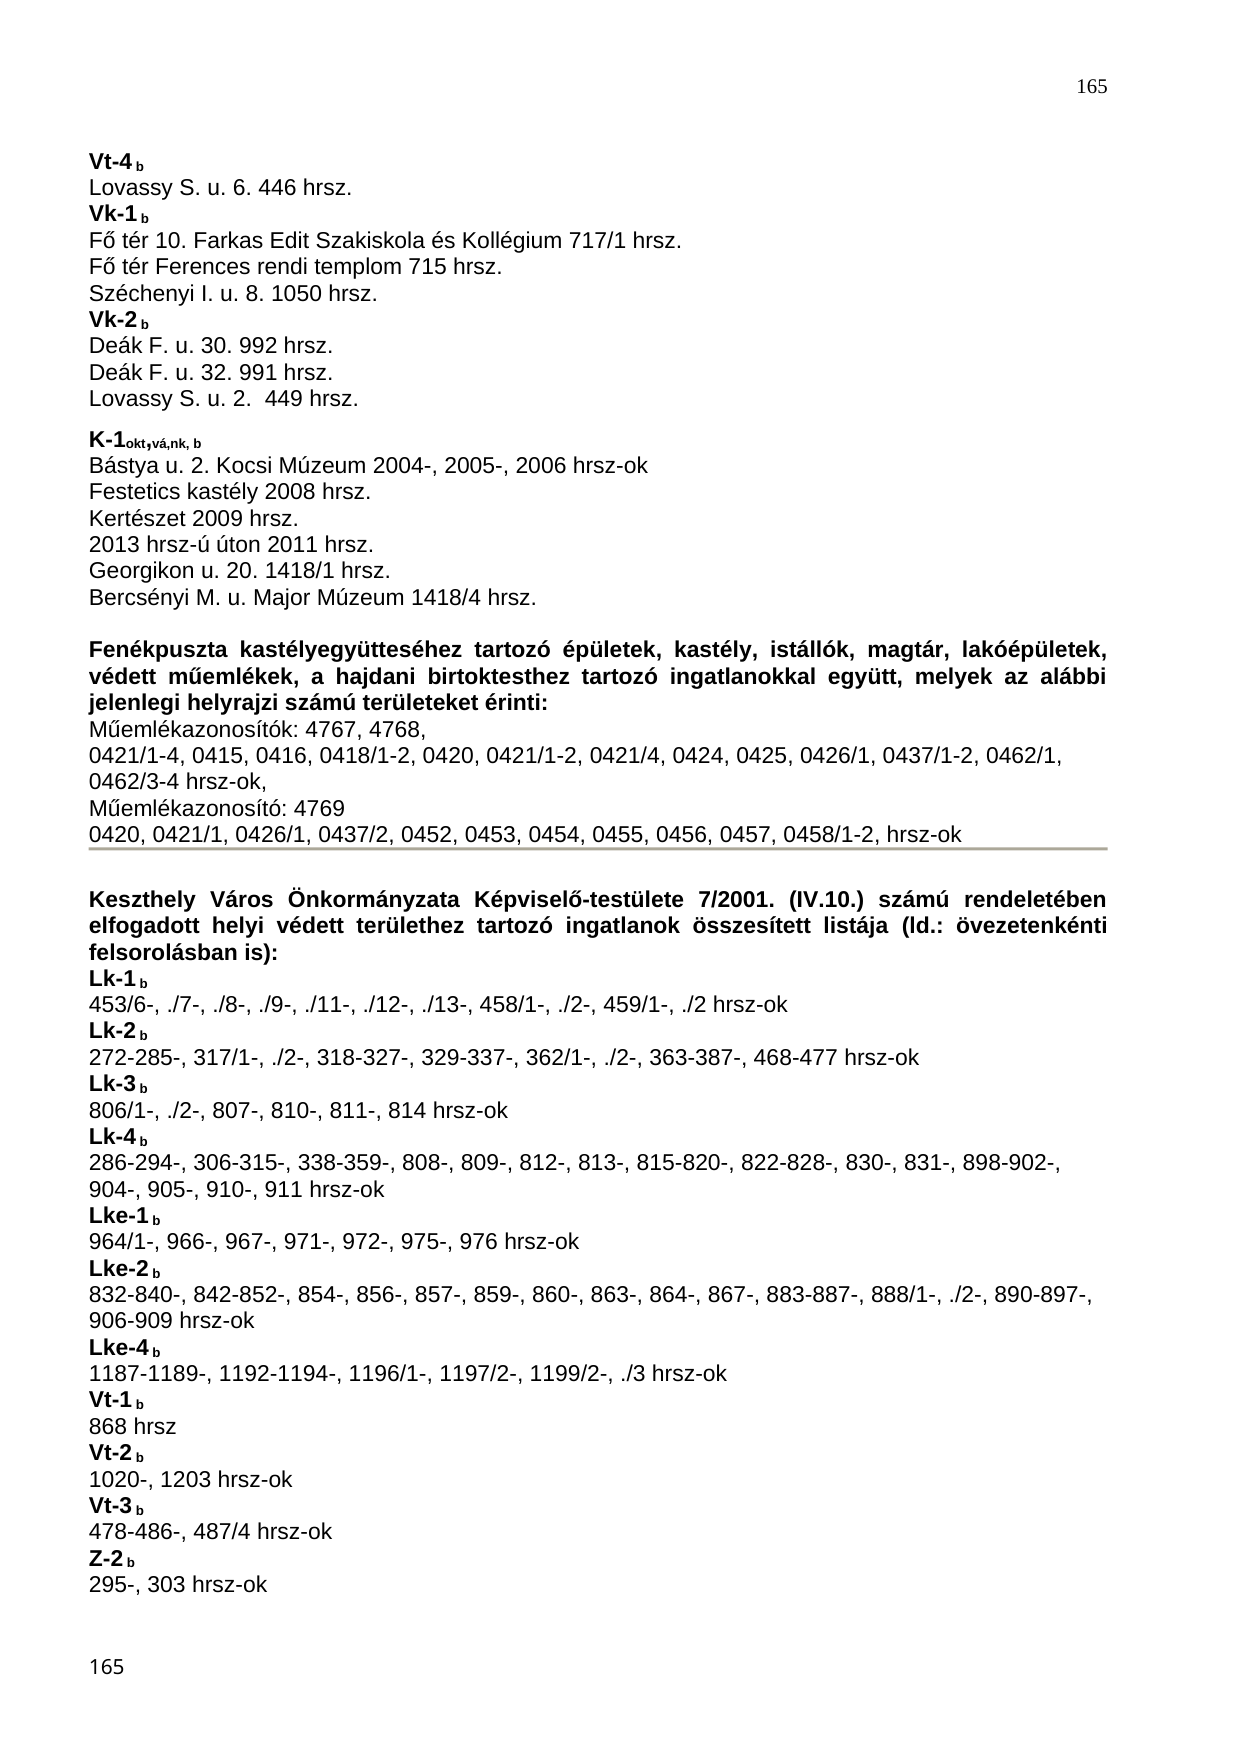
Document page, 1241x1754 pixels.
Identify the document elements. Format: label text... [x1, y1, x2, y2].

text Deák F. u. 32. 991 hrsz. [89, 358, 1107, 385]
text 286-294-, 306-315-, 338-359-, 808-, 809-, 812-, 813-, 815-820-, 822-828-, 830-, 831-, 898-902-, 904-, 905-, 910-, 911 hrsz-ok [89, 1149, 1107, 1202]
text 453/6-, ./7-, ./8-, ./9-, ./11-, ./12-, ./13-, 458/1-, ./2-, 459/1-, ./2 hrsz-ok [89, 991, 1107, 1017]
text Lk-1 b [89, 965, 1107, 991]
text Keszthely Város Önkormányzata Képviselő-testülete 7/2001. (IV.10.) számú rendeletében elfogadott helyi védett területhez tartozó ingatlanok összesített listája (ld.: övezetenkénti felsorolásban is): [89, 886, 1107, 965]
text Lovassy S. u. 2. 449 hrsz. [89, 385, 1107, 411]
text 868 hrsz [89, 1413, 1107, 1439]
text Lke-2 b [89, 1255, 1107, 1281]
text Vt-2 b [89, 1439, 1107, 1466]
text Lovassy S. u. 6. 446 hrsz. [89, 174, 1107, 200]
text Lk-2 b [89, 1017, 1107, 1044]
text Kertészet 2009 hrsz. [89, 505, 1107, 531]
text Fő tér 10. Farkas Edit Szakiskola és Kollégium 717/1 hrsz. [89, 227, 1107, 253]
text Lk-3 b [89, 1070, 1107, 1097]
text 1020-, 1203 hrsz-ok [89, 1466, 1107, 1492]
text Vt-1 b [89, 1386, 1107, 1413]
text K-1okt,vá,nk, b [89, 426, 1107, 452]
text 295-, 303 hrsz-ok [89, 1571, 1107, 1597]
text Festetics kastély 2008 hrsz. [89, 478, 1107, 505]
text Fő tér Ferences rendi templom 715 hrsz. [89, 253, 1107, 279]
text 964/1-, 966-, 967-, 971-, 972-, 975-, 976 hrsz-ok [89, 1228, 1107, 1255]
text 806/1-, ./2-, 807-, 810-, 811-, 814 hrsz-ok [89, 1097, 1107, 1123]
text Georgikon u. 20. 1418/1 hrsz. [89, 557, 1107, 584]
text Lk-4 b [89, 1123, 1107, 1149]
text Deák F. u. 30. 992 hrsz. [89, 332, 1107, 358]
text Z-2 b [89, 1544, 1107, 1571]
text Fenékpuszta kastélyegyütteséhez tartozó épületek, kastély, istállók, magtár, lakóépületek, védett műemlékek, a hajdani birtoktesthez tartozó ingatlanokkal együtt, melyek az alábbi jelenlegi helyrajzi számú területeket érinti: [89, 636, 1107, 716]
text 272-285-, 317/1-, ./2-, 318-327-, 329-337-, 362/1-, ./2-, 363-387-, 468-477 hrsz-ok [89, 1044, 1107, 1070]
text Lke-4 b [89, 1334, 1107, 1360]
text Vk-2 b [89, 306, 1107, 332]
text Műemlékazonosítók: 4767, 4768, 0421/1-4, 0415, 0416, 0418/1-2, 0420, 0421/1-2, 0421/4, 0424, 0425, 0426/1, 0437/1-2, 0462/1, 0462/3-4 hrsz-ok, Műemlékazonosító: 4769 0420, 0421/1, 0426/1, 0437/2, 0452, 0453, 0454, 0455, 0456, 0457, 0458/1-2, hrsz-ok [89, 716, 1107, 847]
text Bercsényi M. u. Major Múzeum 1418/4 hrsz. [89, 584, 1107, 610]
text 1187-1189-, 1192-1194-, 1196/1-, 1197/2-, 1199/2-, ./3 hrsz-ok [89, 1360, 1107, 1386]
text Bástya u. 2. Kocsi Múzeum 2004-, 2005-, 2006 hrsz-ok [89, 452, 1107, 478]
text 478-486-, 487/4 hrsz-ok [89, 1518, 1107, 1544]
text Vk-1 b [89, 200, 1107, 227]
text Vt-4 b [89, 148, 1107, 174]
text 2013 hrsz-ú úton 2011 hrsz. [89, 531, 1107, 557]
text Vt-3 b [89, 1492, 1107, 1518]
text Széchenyi I. u. 8. 1050 hrsz. [89, 279, 1107, 306]
text Lke-1 b [89, 1202, 1107, 1228]
text 832-840-, 842-852-, 854-, 856-, 857-, 859-, 860-, 863-, 864-, 867-, 883-887-, 888/1-, ./2-, 890-897-, 906-909 hrsz-ok [89, 1281, 1107, 1334]
